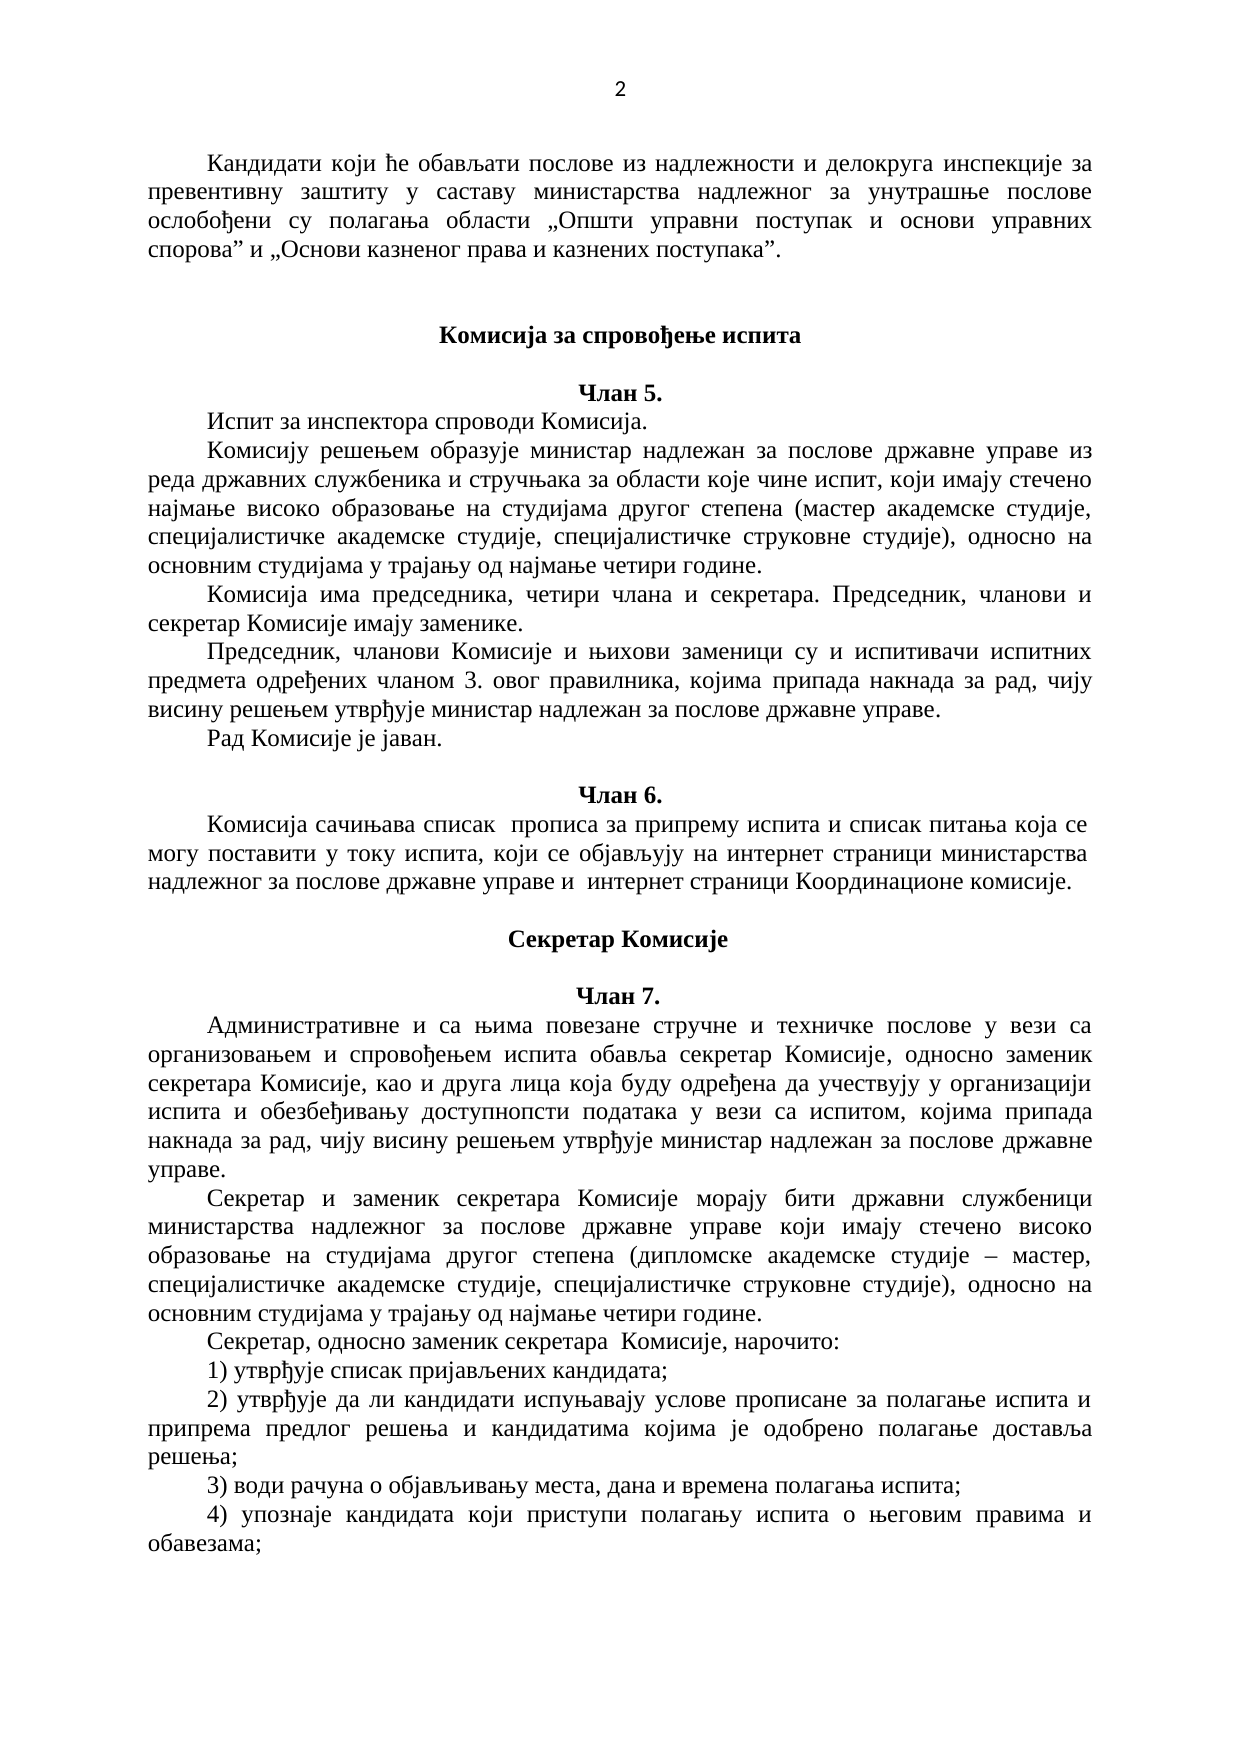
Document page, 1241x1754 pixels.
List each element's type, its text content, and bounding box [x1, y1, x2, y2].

text Рад Комисије је јаван. [148, 723, 1093, 751]
text Председник, чланови Комисије и њихови заменици су и испитивачи испитних предмета одређених чланом 3. овог правилника, којима припада накнада за рад, чију висину решењем утврђује министар надлежан за послове државне управе. [148, 636, 1093, 723]
text Комисија за спровођење испита [148, 320, 1093, 349]
text Члан 5. [148, 378, 1093, 406]
text Секретар Комисије [148, 924, 1088, 953]
text Кандидати који ће обављати послове из надлежности и делокруга инспекције за превентивну заштиту у саставу министарства надлежног за унутрашње послове ослобођени су полагања области „Општи управни поступак и основи управних спорова” и „Основи казненог права и казнених поступака”. [148, 148, 1093, 263]
text Испит за инспектора спроводи Комисија. [148, 406, 1093, 435]
text Члан 6. [148, 780, 1093, 809]
text 3) води рачуна о објављивању места, дана и времена полагања испита; [148, 1470, 1093, 1499]
text 1) утврђује списак пријављених кандидата; [148, 1355, 1093, 1384]
text Комисија сачињава списак прописа за припрему испита и списак питања која се могу поставити у току испита, који се објављују на интернет страници министарства надлежног за послове државне управе и интернет страници Координационе комисије. [148, 809, 1088, 895]
text Члан 7. [148, 981, 1088, 1010]
text Комисију решењем образује министар надлежан за послове државне управе из реда државних службеника и стручњака за области које чине испит, који имају стечено најмање високо образовање на студијама другог степена (мастер академске студије, специјалистичке академске студије, специјалистичке струковне студије), односно на основним студијама у трајању од најмање четири године. [148, 435, 1093, 579]
text Секретар и заменик секретара Комисије морају бити државни службеници министарства надлежног за послове државне управе који имају стечено високо образовање на студијама другог степена (дипломске академске студије – мастер, специјалистичке академске студије, специјалистичке струковне студије), односно на основним студијама у трајању од најмање четири године. [148, 1183, 1093, 1326]
text 4) упознаје кандидата који приступи полагању испита о његовим правима и обавезама; [148, 1499, 1093, 1556]
text Секретар, односно заменик секретара Комисије, нарочито: [148, 1326, 1093, 1355]
text 2) утврђује да ли кандидати испуњавају услове прописане за полагање испита и припрема предлог решења и кандидатима којима је одобрено полагање доставља решења; [148, 1384, 1093, 1470]
text Административне и са њима повезане стручне и техничке послове у вези са организовањем и спровођењем испита обавља секретар Комисије, односно заменик секретара Комисије, као и друга лица која буду одређена да учествују у организацији испита и обезбеђивању доступнопсти података у вези са испитом, којима припада накнада за рад, чију висину решењем утврђује министар надлежан за послове државне управе. [148, 1010, 1093, 1183]
text Комисија има председника, четири члана и секретара. Председник, чланови и секретар Комисије имају заменике. [148, 579, 1093, 636]
